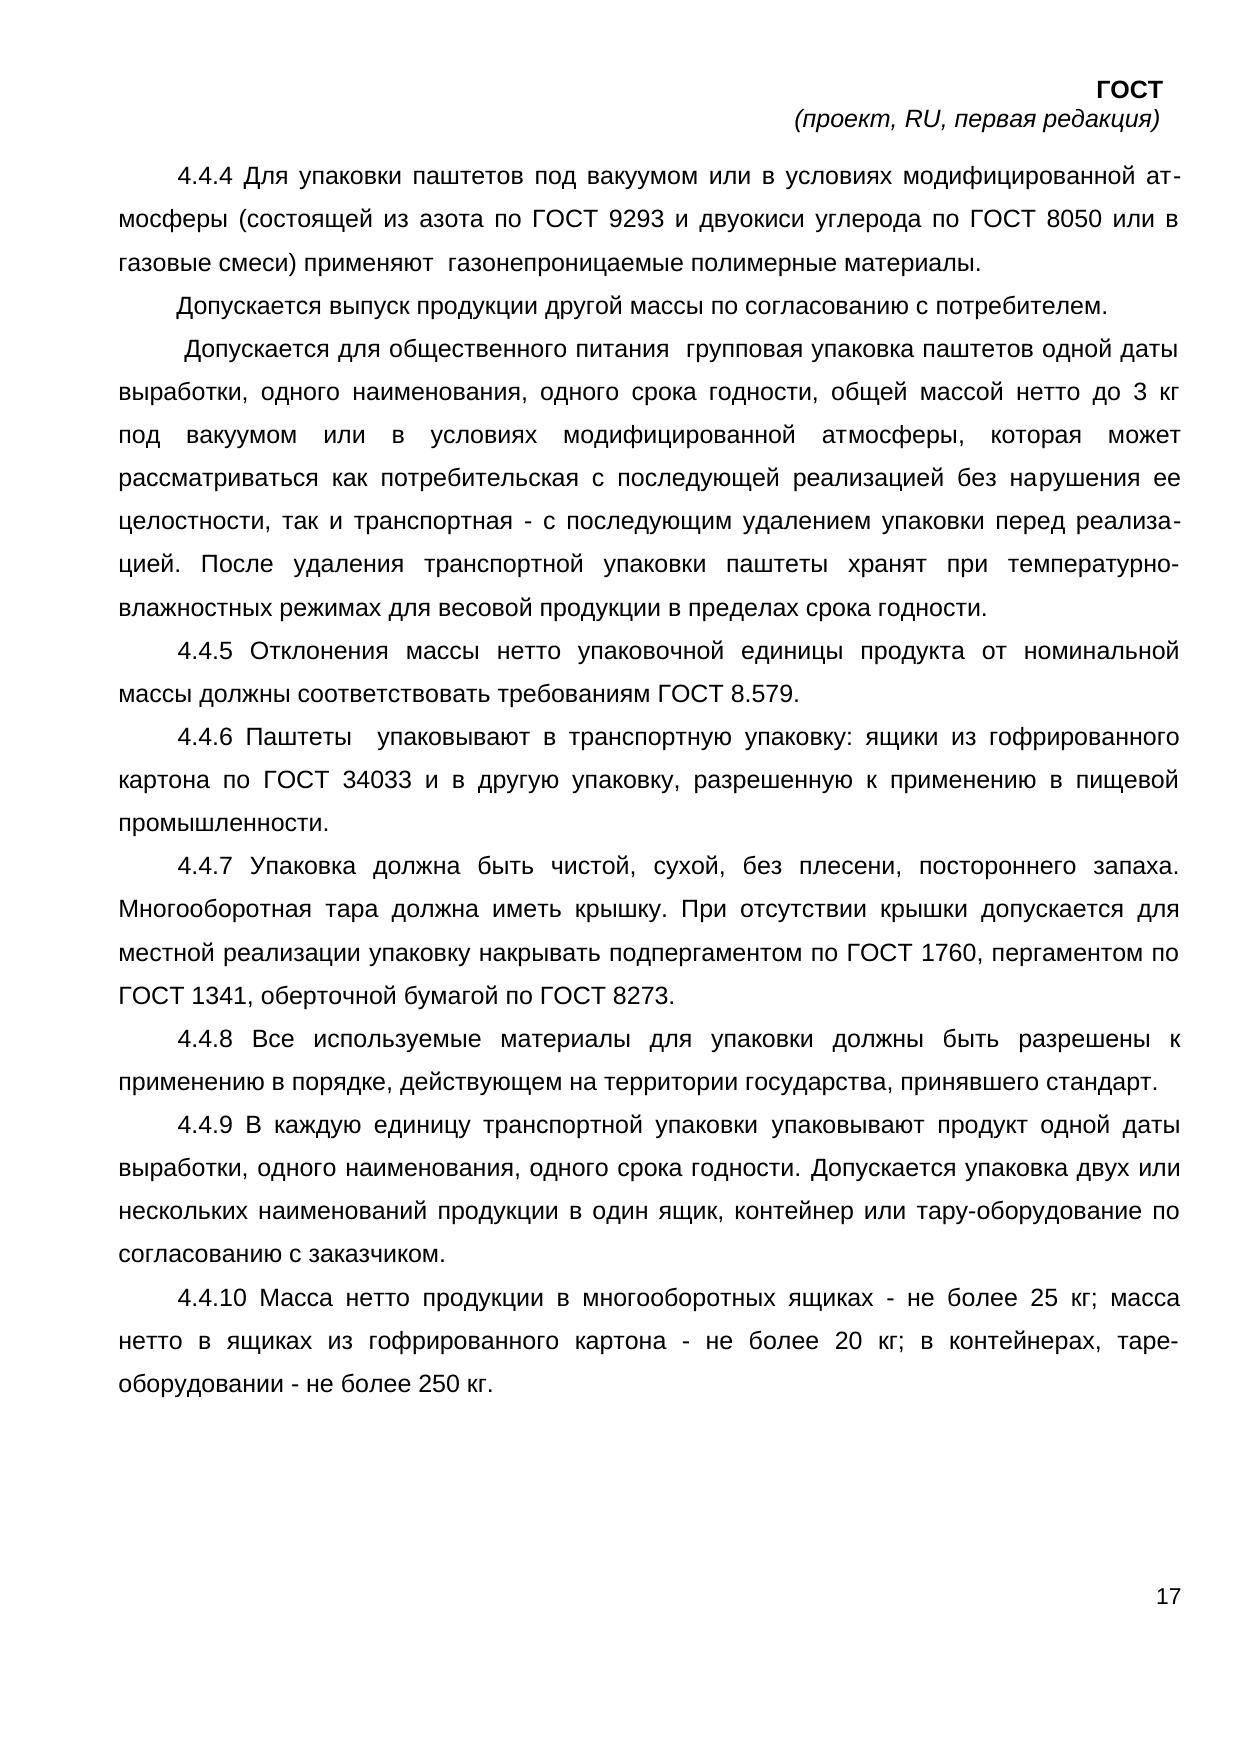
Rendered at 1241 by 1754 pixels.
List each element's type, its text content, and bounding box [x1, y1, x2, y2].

text 4.4.7 Упаковка должна быть чистой, сухой, без плесени, постороннего запаха. Многооборотная тара должна иметь крышку. При отсутствии крышки допускается для местной реализации упаковку накрывать подпергаментом по ГОСТ 1760, пергаментом по ГОСТ 1341, оберточной бумагой по ГОСТ 8273. [118, 851, 1181, 1009]
text 4.4.5 Отклонения массы нетто упаковочной единицы продукта от номинальной массы должны соответствовать требованиям ГОСТ 8.579. [118, 636, 1181, 707]
text 4.4.9 В каждую единицу транспортной упаковки упаковывают продукт одной даты выработки, одного наименования, одного срока годности. Допускается упаковка двух или нескольких наименований продукции в один ящик, контейнер или тару-оборудование по согласованию с заказчиком. [118, 1110, 1181, 1268]
text Допускается выпуск продукции другой массы по согласованию с потребителем. [118, 291, 1181, 319]
text 4.4.8 Все используемые материалы для упаковки должны быть разрешены к применению в порядке, действующем на территории государства, принявшего стандарт. [118, 1024, 1181, 1096]
text 4.4.6 Паштеты упаковывают в транспортную упаковку: ящики из гофрированного картона по ГОСТ 34033 и в другую упаковку, разрешенную к применению в пищевой промышленности. [118, 722, 1181, 837]
text 4.4.4 Для упаковки паштетов под вакуумом или в условиях модифицированной атмосферы (состоящей из азота по ГОСТ 9293 и двуокиси углерода по ГОСТ 8050 или в газовые смеси) применяют газонепроницаемые полимерные материалы. [118, 161, 1181, 276]
text Допускается для общественного питания групповая упаковка паштетов одной даты выработки, одного наименования, одного срока годности, общей массой нетто до 3 кг под вакуумом или в условиях модифицированной атмосферы, которая может рассматриваться как потребительская с последующей реализацией без нарушения ее целостности, так и транспортная - с последующим удалением упаковки перед реализацией. После удаления транспортной упаковки паштеты хранят при температурно-влажностных режимах для весовой продукции в пределах срока годности. [118, 334, 1181, 621]
text 4.4.10 Масса нетто продукции в многооборотных ящиках - не более 25 кг; масса нетто в ящиках из гофрированного картона - не более 20 кг; в контейнерах, таре-оборудовании - не более 250 кг. [118, 1282, 1181, 1397]
